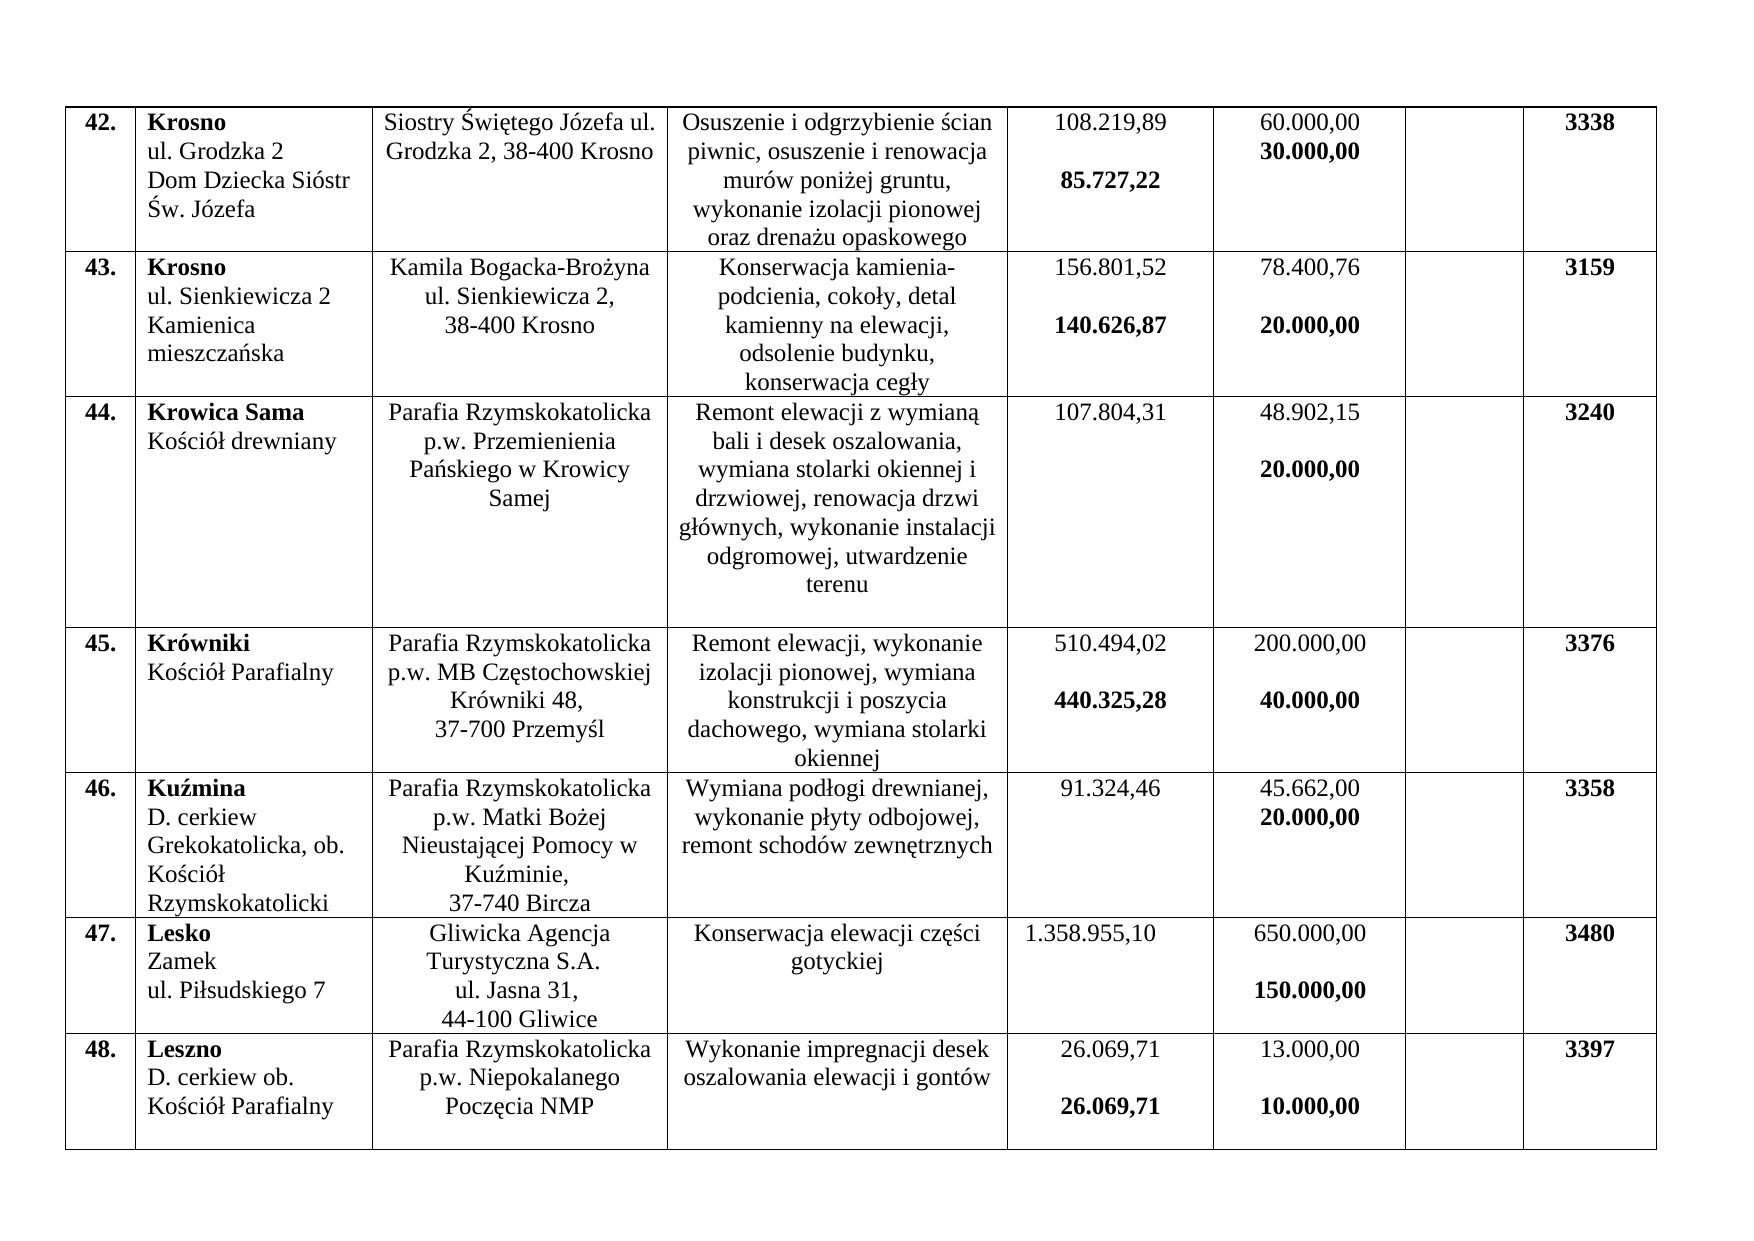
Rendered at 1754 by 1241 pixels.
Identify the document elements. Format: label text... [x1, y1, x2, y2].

table_cell [1406, 1034, 1523, 1149]
table_cell 44. [66, 397, 135, 627]
table_cell 3240 [1524, 397, 1656, 627]
table_cell 45.662,00 20.000,00 [1214, 773, 1405, 917]
table_cell Lesko Zamek ul. Piłsudskiego 7 [136, 918, 372, 1033]
table_cell 3358 [1524, 773, 1656, 917]
table_cell Osuszenie i odgrzybienie ścian piwnic, osuszenie i renowacja murów poniżej gruntu, wykonanie izolacji pionowej oraz drenażu opaskowego [668, 108, 1007, 251]
table_cell Parafia Rzymskokatolicka p.w. Niepokalanego Poczęcia NMP [373, 1034, 667, 1149]
table_cell 42. [66, 108, 135, 251]
table_cell Kamila Bogacka-Brożyna ul. Sienkiewicza 2, 38-400 Krosno [373, 252, 667, 396]
table_cell 1.358.955,10 [1008, 918, 1213, 1033]
table_cell Remont elewacji, wykonanie izolacji pionowej, wymiana konstrukcji i poszycia dachowego, wymiana stolarki okiennej [668, 628, 1007, 772]
table_cell 47. [66, 918, 135, 1033]
table_cell [1406, 108, 1523, 251]
table_cell Parafia Rzymskokatolicka p.w. Matki Bożej Nieustającej Pomocy w Kuźminie, 37-740 Bircza [373, 773, 667, 917]
table_cell Kuźmina D. cerkiew Grekokatolicka, ob. Kościół Rzymskokatolicki [136, 773, 372, 917]
table_cell Parafia Rzymskokatolicka p.w. Przemienienia Pańskiego w Krowicy Samej [373, 397, 667, 627]
table_cell 48.902,15 20.000,00 [1214, 397, 1405, 627]
table_cell 200.000,00 40.000,00 [1214, 628, 1405, 772]
table_cell Krosno ul. Grodzka 2 Dom Dziecka Sióstr Św. Józefa [136, 108, 372, 251]
table_cell 3159 [1524, 252, 1656, 396]
table_cell 46. [66, 773, 135, 917]
table_cell 510.494,02 440.325,28 [1008, 628, 1213, 772]
table_cell [1406, 628, 1523, 772]
table_cell 650.000,00 150.000,00 [1214, 918, 1405, 1033]
table_cell 43. [66, 252, 135, 396]
table_cell Konserwacja elewacji części gotyckiej [668, 918, 1007, 1033]
table_cell 107.804,31 [1008, 397, 1213, 627]
table_cell Wykonanie impregnacji desek oszalowania elewacji i gontów [668, 1034, 1007, 1149]
table_cell Leszno D. cerkiew ob. Kościół Parafialny [136, 1034, 372, 1149]
table_cell 26.069,71 26.069,71 [1008, 1034, 1213, 1149]
table_cell 13.000,00 10.000,00 [1214, 1034, 1405, 1149]
table_cell Krówniki Kościół Parafialny [136, 628, 372, 772]
table_cell Siostry Świętego Józefa ul. Grodzka 2, 38-400 Krosno [373, 108, 667, 251]
table_cell [1406, 397, 1523, 627]
table_cell Krowica Sama Kościół drewniany [136, 397, 372, 627]
table_cell Parafia Rzymskokatolicka p.w. MB Częstochowskiej Krówniki 48, 37-700 Przemyśl [373, 628, 667, 772]
table_cell 91.324,46 [1008, 773, 1213, 917]
table_cell [1406, 773, 1523, 917]
table_cell Krosno ul. Sienkiewicza 2 Kamienica mieszczańska [136, 252, 372, 396]
table_cell 60.000,00 30.000,00 [1214, 108, 1405, 251]
table_cell 48. [66, 1034, 135, 1149]
table_cell 3338 [1524, 108, 1656, 251]
table_cell Wymiana podłogi drewnianej, wykonanie płyty odbojowej, remont schodów zewnętrznych [668, 773, 1007, 917]
table_cell [1406, 252, 1523, 396]
table_cell Konserwacja kamienia- podcienia, cokoły, detal kamienny na elewacji, odsolenie budynku, konserwacja cegły [668, 252, 1007, 396]
table_cell 3397 [1524, 1034, 1656, 1149]
table_cell 45. [66, 628, 135, 772]
table_cell 3480 [1524, 918, 1656, 1033]
table_cell 108.219,89 85.727,22 [1008, 108, 1213, 251]
table_cell 3376 [1524, 628, 1656, 772]
table_cell Remont elewacji z wymianą bali i desek oszalowania, wymiana stolarki okiennej i drzwiowej, renowacja drzwi głównych, wykonanie instalacji odgromowej, utwardzenie terenu [668, 397, 1007, 627]
table_cell 78.400,76 20.000,00 [1214, 252, 1405, 396]
table_cell 156.801,52 140.626,87 [1008, 252, 1213, 396]
table_cell Gliwicka Agencja Turystyczna S.A. ul. Jasna 31, 44-100 Gliwice [373, 918, 667, 1033]
table_cell [1406, 918, 1523, 1033]
